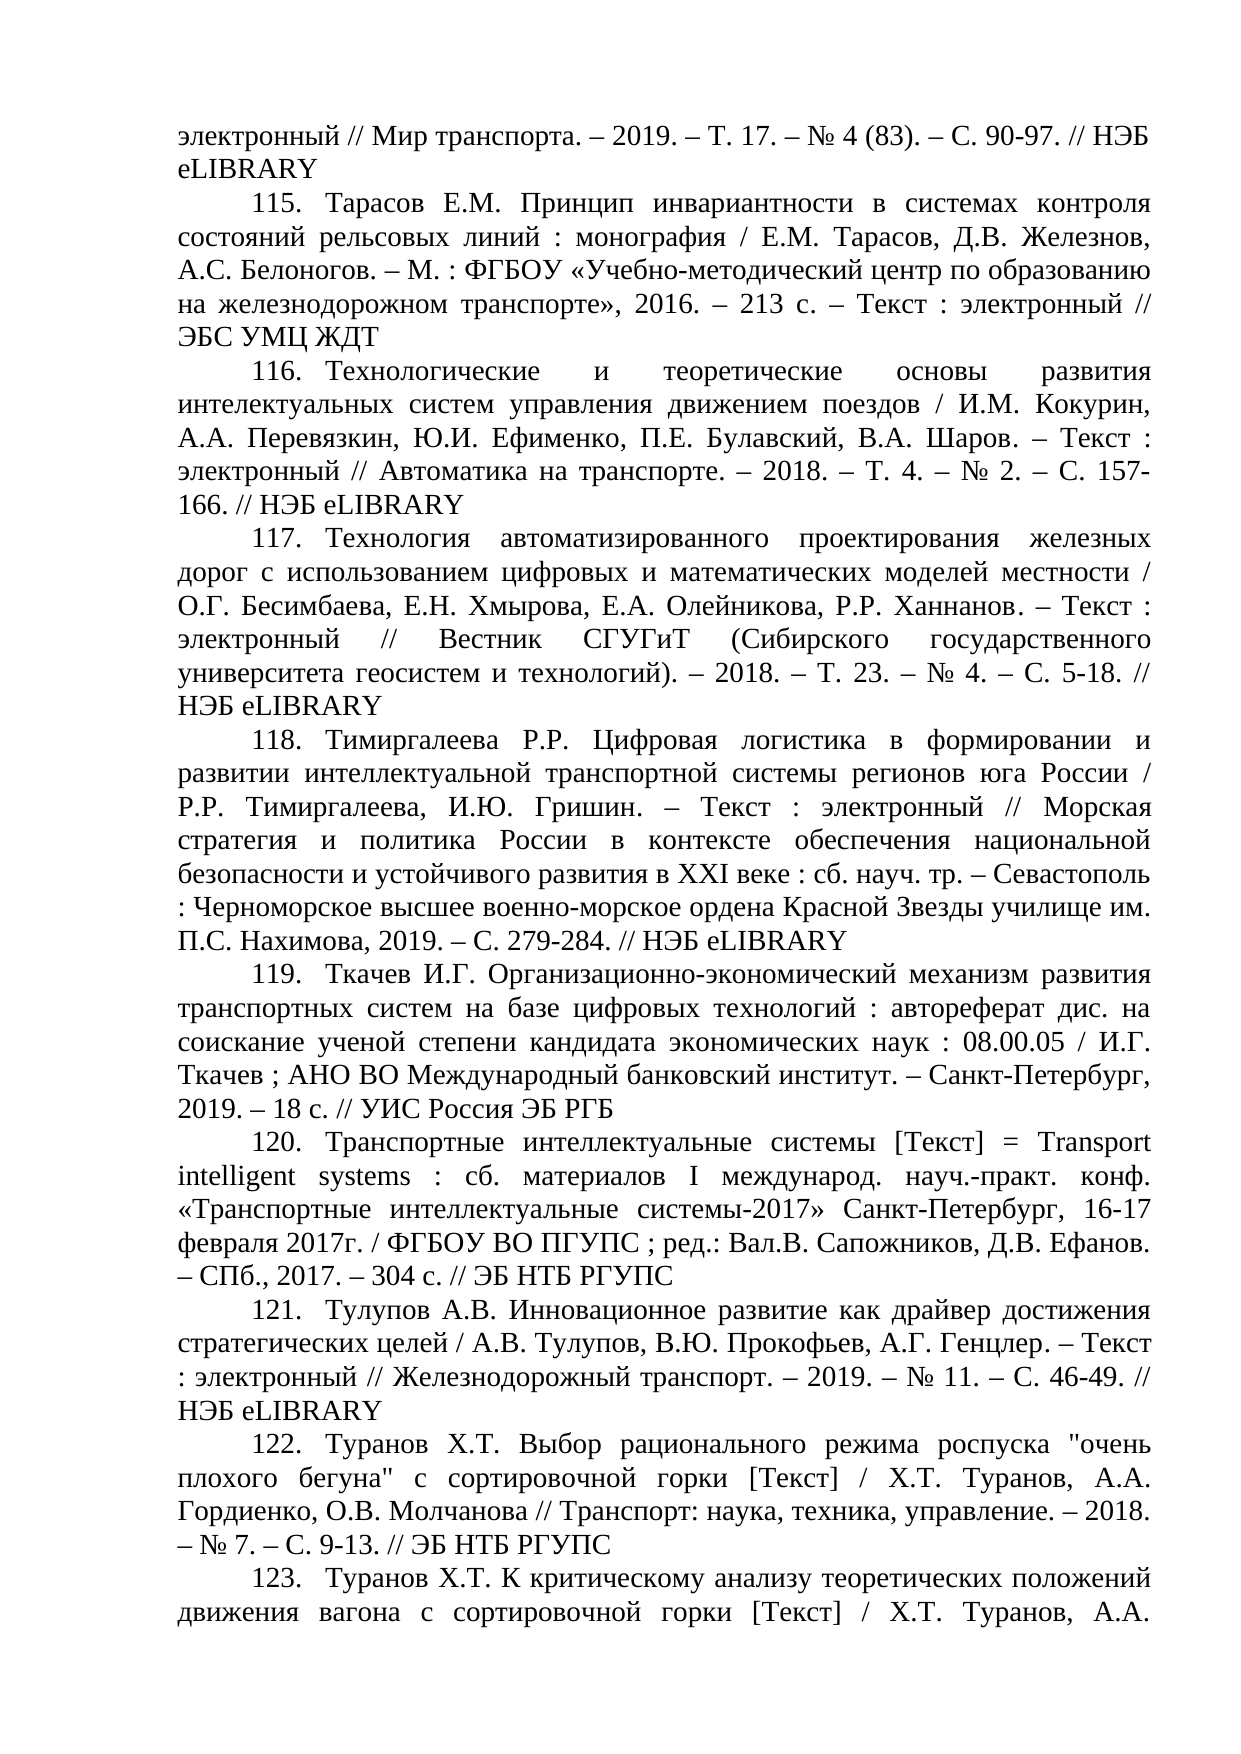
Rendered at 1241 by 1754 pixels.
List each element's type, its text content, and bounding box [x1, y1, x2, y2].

list Тимиргалеева Р.Р. Цифровая логистика в формировании и развитии интеллектуальной транспортной системы регионов юга России / Р.Р. Тимиргалеева, И.Ю. Гришин. – Текст : электронный // Морская стратегия и политика России в контексте обеспечения национальной безопасности и устойчивого развития в ХХI веке : сб. науч. тр. – Севастополь : Черноморское высшее военно-морское ордена Красной Звезды училище им. П.С. Нахимова, 2019. – С. 279-284. // НЭБ eLIBRARY [177, 722, 1152, 957]
list Тарасов Е.М. Принцип инвариантности в системах контроля состояний рельсовых линий : монография / Е.М. Тарасов, Д.В. Железнов, А.С. Белоногов. – М. : ФГБОУ «Учебно-методический центр по образованию на железнодорожном транспорте», 2016. – 213 c. – Текст : электронный // ЭБС УМЦ ЖДТ [177, 185, 1152, 353]
list Тулупов А.В. Инновационное развитие как драйвер достижения стратегических целей / А.В. Тулупов, В.Ю. Прокофьев, А.Г. Генцлер. – Текст : электронный // Железнодорожный транспорт. – 2019. – № 11. – С. 46-49. // НЭБ eLIBRARY [177, 1292, 1152, 1426]
list Транспортные интеллектуальные системы [Текст] = Transport intelligent systems : сб. материалов I международ. науч.-практ. конф. «Транспортные интеллектуальные системы-2017» Санкт-Петербург, 16-17 февраля 2017г. / ФГБОУ ВО ПГУПС ; ред.: Вал.В. Сапожников, Д.В. Ефанов. – СПб., 2017. – 304 с. // ЭБ НТБ РГУПС [177, 1124, 1152, 1292]
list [177, 1560, 1152, 1627]
list Ткачев И.Г. Организационно-экономический механизм развития транспортных систем на базе цифровых технологий : автореферат дис. на соискание ученой степени кандидата экономических наук : 08.00.05 / И.Г. Ткачев ; АНО ВО Международный банковский институт. – Санкт-Петербург, 2019. – 18 с. // УИС Россия ЭБ РГБ [177, 957, 1152, 1124]
list Технология автоматизированного проектирования железных дорог с использованием цифровых и математических моделей местности / О.Г. Бесимбаева, Е.Н. Хмырова, Е.А. Олейникова, Р.Р. Ханнанов. – Текст : электронный // Вестник СГУГиТ (Сибирского государственного университета геосистем и технологий). – 2018. – Т. 23. – № 4. – С. 5-18. // НЭБ eLIBRARY [177, 521, 1152, 722]
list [177, 118, 1152, 185]
list Туранов Х.Т. Выбор рационального режима роспуска "очень плохого бегуна" с сортировочной горки [Текст] / Х.Т. Туранов, А.А. Гордиенко, О.В. Молчанова // Транспорт: наука, техника, управление. – 2018. – № 7. – С. 9-13. // ЭБ НТБ РГУПС [177, 1426, 1152, 1560]
list Технологические и теоретические основы развития интелектуальных систем управления движением поездов / И.М. Кокурин, А.А. Перевязкин, Ю.И. Ефименко, П.Е. Булавский, В.А. Шаров. – Текст : электронный // Автоматика на транспорте. – 2018. – Т. 4. – № 2. – С. 157-166. // НЭБ eLIBRARY [177, 353, 1152, 521]
